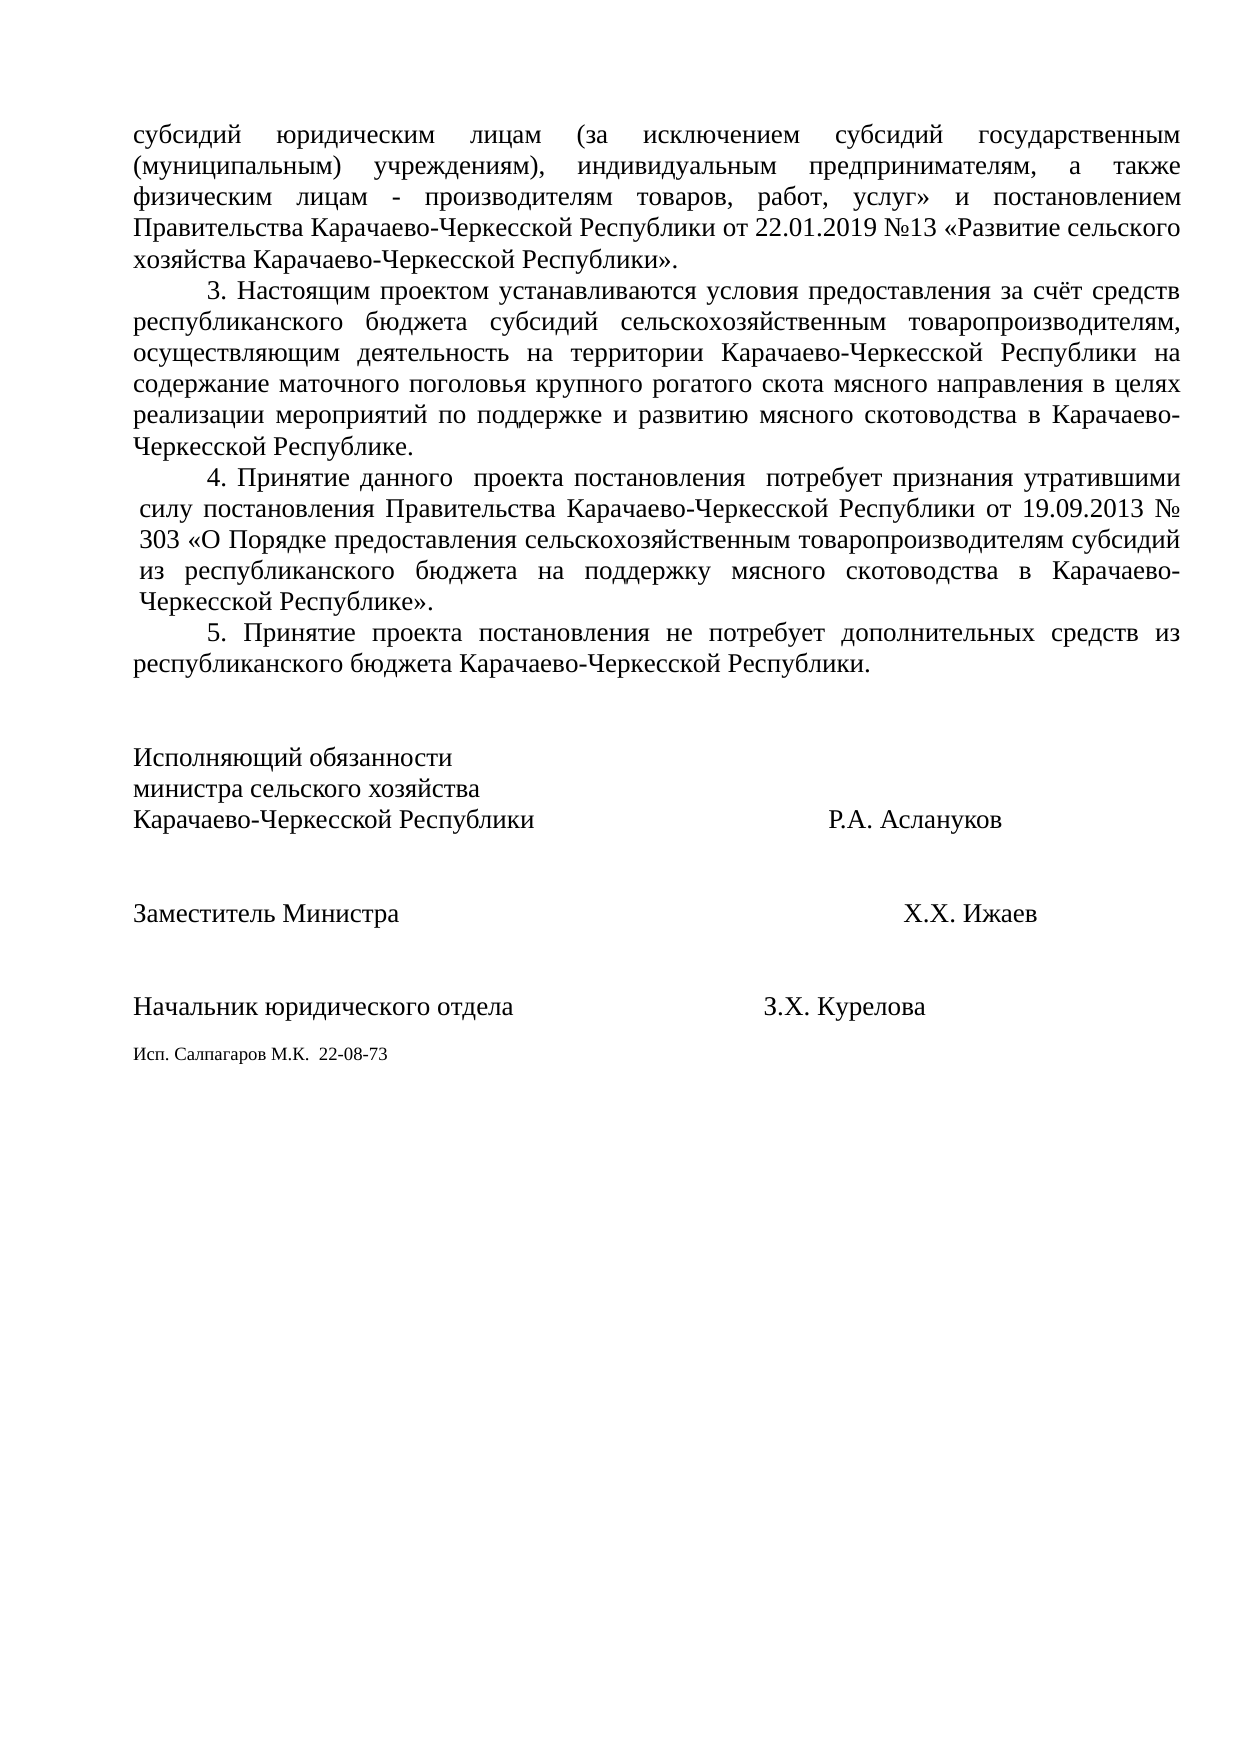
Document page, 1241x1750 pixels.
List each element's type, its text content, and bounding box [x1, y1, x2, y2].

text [133, 118, 1182, 274]
text 5. Принятие проекта постановления не потребует дополнительных средств из республиканского бюджета Карачаево-Черкесской Республики. [133, 616, 1182, 679]
text 3. Настоящим проектом устанавливаются условия предоставления за счёт средств республиканского бюджета субсидий сельскохозяйственным товаропроизводителям, осуществляющим деятельность на территории Карачаево-Черкесской Республики на содержание маточного поголовья крупного рогатого скота мясного направления в целях реализации мероприятий по поддержке и развитию мясного скотоводства в Карачаево-Черкесской Республике. [133, 274, 1182, 461]
text Карачаево-Черкесской Республики Р.А. Аслануков [133, 803, 1182, 834]
text Начальник юридического отдела З.Х. Курелова [133, 990, 1182, 1021]
text Исп. Салпагаров М.К. 22-08-73 [133, 1043, 1182, 1064]
text 4. Принятие данного проекта постановления потребует признания утратившими силу постановления Правительства Карачаево-Черкесской Республики от 19.09.2013 № 303 «О Порядке предоставления сельскохозяйственным товаропроизводителям субсидий из республиканского бюджета на поддержку мясного скотоводства в Карачаево-Черкесской Республике». [139, 461, 1182, 616]
text министра сельского хозяйства [133, 772, 1182, 803]
text Исполняющий обязанности [133, 741, 1182, 772]
text Заместитель Министра Х.Х. Ижаев [133, 897, 1182, 928]
